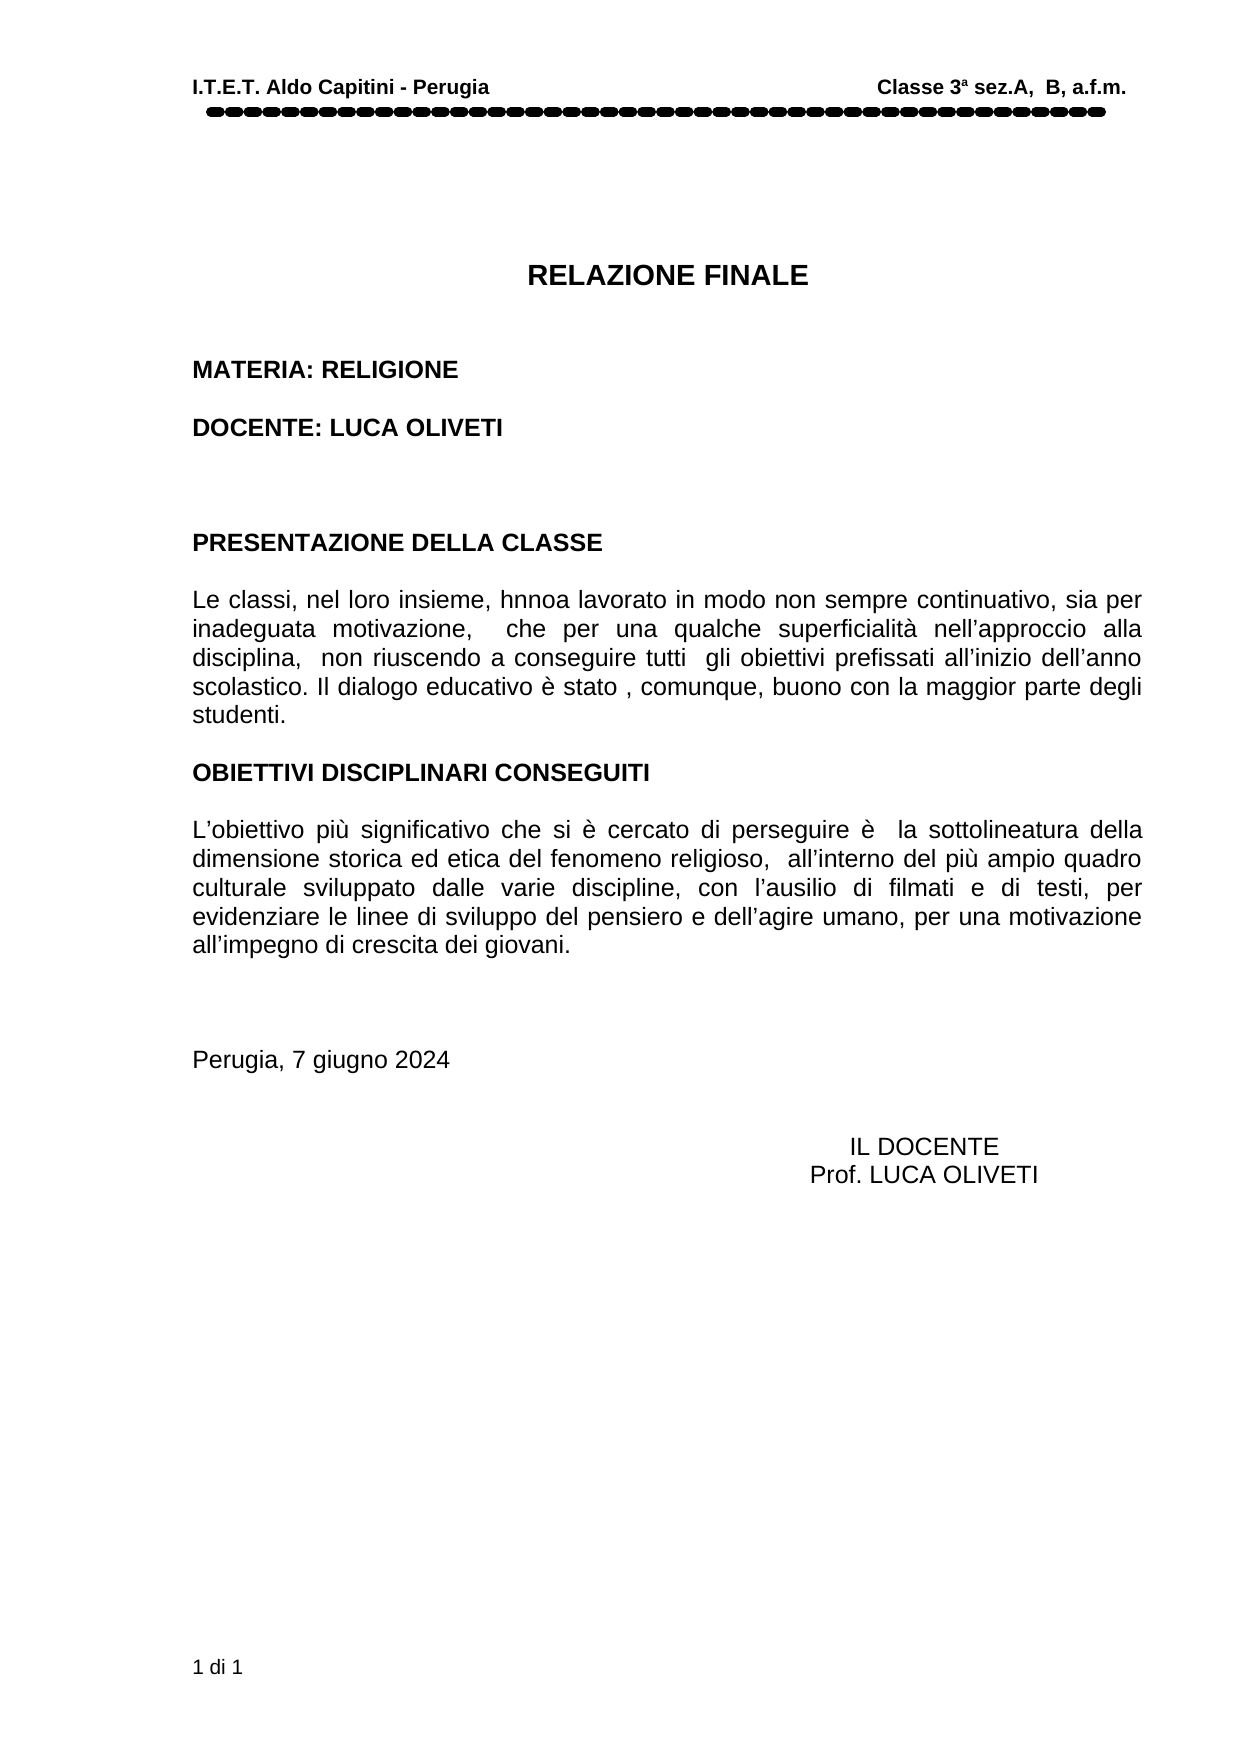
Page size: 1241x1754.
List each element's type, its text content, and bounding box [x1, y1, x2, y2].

text Prof. LUCA OLIVETI [704, 1160, 1144, 1189]
text OBIETTIVI DISCIPLINARI CONSEGUITI [192, 758, 1144, 787]
subtitle RELAZIONE FINALE [192, 258, 1144, 292]
text Le classi, nel loro insieme, hnnoa lavorato in modo non sempre continuativo, sia per inadeguata motivazione, che per una qualche superficialità nell’approccio alla disciplina, non riuscendo a conseguire tutti gli obiettivi prefissati all’inizio dell’anno scolastico. Il dialogo educativo è stato , comunque, buono con la maggior parte degli studenti. [192, 585, 1144, 729]
text PRESENTAZIONE DELLA CLASSE [192, 528, 1144, 557]
text MATERIA: RELIGIONE [192, 355, 1144, 384]
text Perugia, 7 giugno 2024 [192, 1045, 1144, 1074]
text DOCENTE: LUCA OLIVETI [192, 413, 1144, 442]
text L’obiettivo più significativo che si è cercato di perseguire è la sottolineatura della dimensione storica ed etica del fenomeno religioso, all’interno del più ampio quadro culturale sviluppato dalle varie discipline, con l’ausilio di filmati e di testi, per evidenziare le linee di sviluppo del pensiero e dell’agire umano, per una motivazione all’impegno di crescita dei giovani. [192, 815, 1144, 959]
text IL DOCENTE [704, 1132, 1144, 1160]
